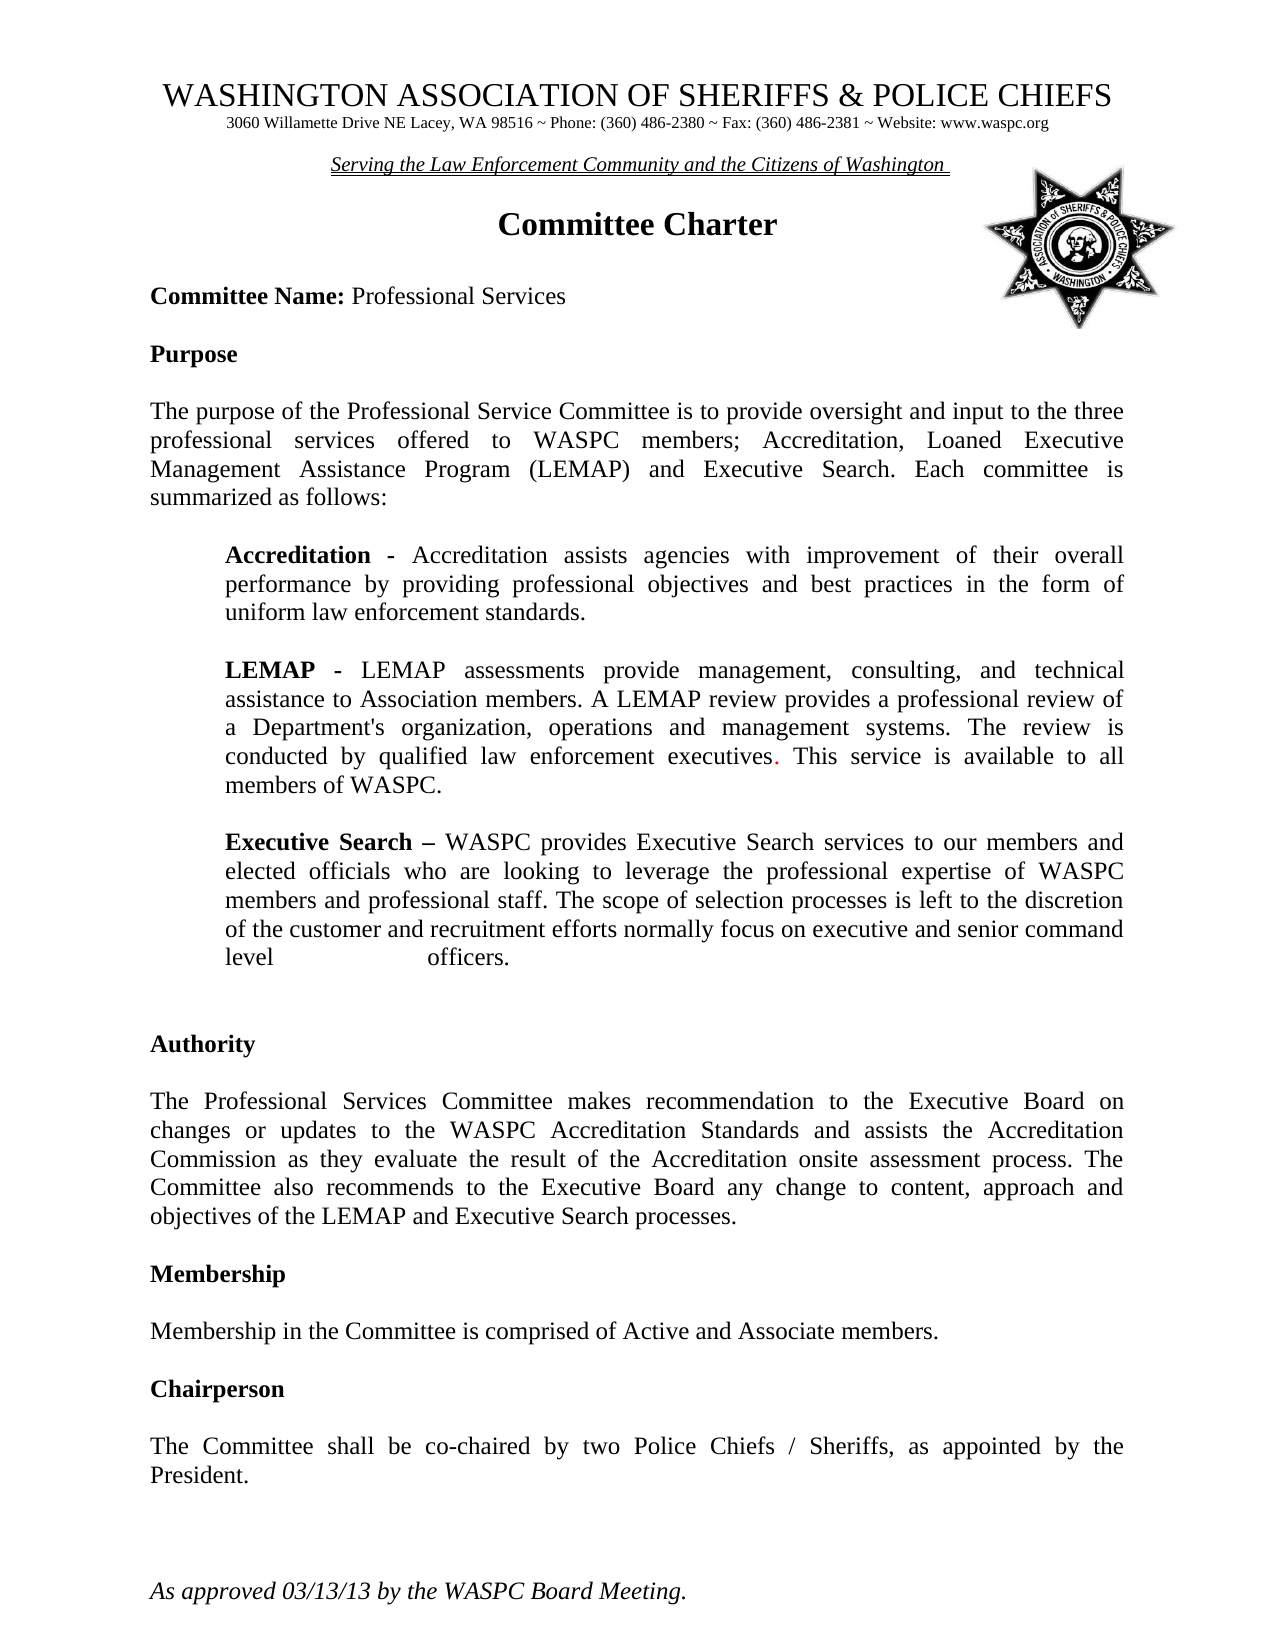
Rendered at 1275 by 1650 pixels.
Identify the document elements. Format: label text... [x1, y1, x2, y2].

text Chairperson [150, 1374, 1125, 1402]
text Purpose [150, 339, 1125, 367]
text Committee Name: Professional Services [150, 281, 1125, 310]
text LEMAP - LEMAP assessments provide management, consulting, and technical assistance to Association members. A LEMAP review provides a professional review of a Department's organization, operations and management systems. The review is conducted by qualified law enforcement executives. This service is available to all members of WASPC. [225, 655, 1125, 799]
text Authority [150, 1029, 1125, 1057]
text The purpose of the Professional Service Committee is to provide oversight and input to the three professional services offered to WASPC members; Accreditation, Loaned Executive Management Assistance Program (LEMAP) and Executive Search. Each committee is summarized as follows: [150, 396, 1125, 511]
text The Committee shall be co-chaired by two Police Chiefs / Sheriffs, as appointed by the President. [150, 1431, 1125, 1489]
text Accreditation - Accreditation assists agencies with improvement of their overall performance by providing professional objectives and best practices in the form of uniform law enforcement standards. [225, 540, 1125, 626]
text Membership in the Committee is comprised of Active and Associate members. [150, 1316, 1125, 1345]
picture [961, 164, 1190, 329]
text Executive Search – WASPC provides Executive Search services to our members and elected officials who are looking to leverage the professional expertise of WASPC members and professional staff. The scope of selection processes is left to the discretion of the customer and recruitment efforts normally focus on executive and senior command level officers. [225, 827, 1125, 1029]
text The Professional Services Committee makes recommendation to the Executive Board on changes or updates to the WASPC Accreditation Standards and assists the Accreditation Commission as they evaluate the result of the Accreditation onsite assessment process. The Committee also recommends to the Executive Board any change to content, approach and objectives of the LEMAP and Executive Search processes. [150, 1086, 1125, 1230]
text Membership [150, 1259, 1125, 1287]
text Committee Charter [150, 204, 1125, 243]
